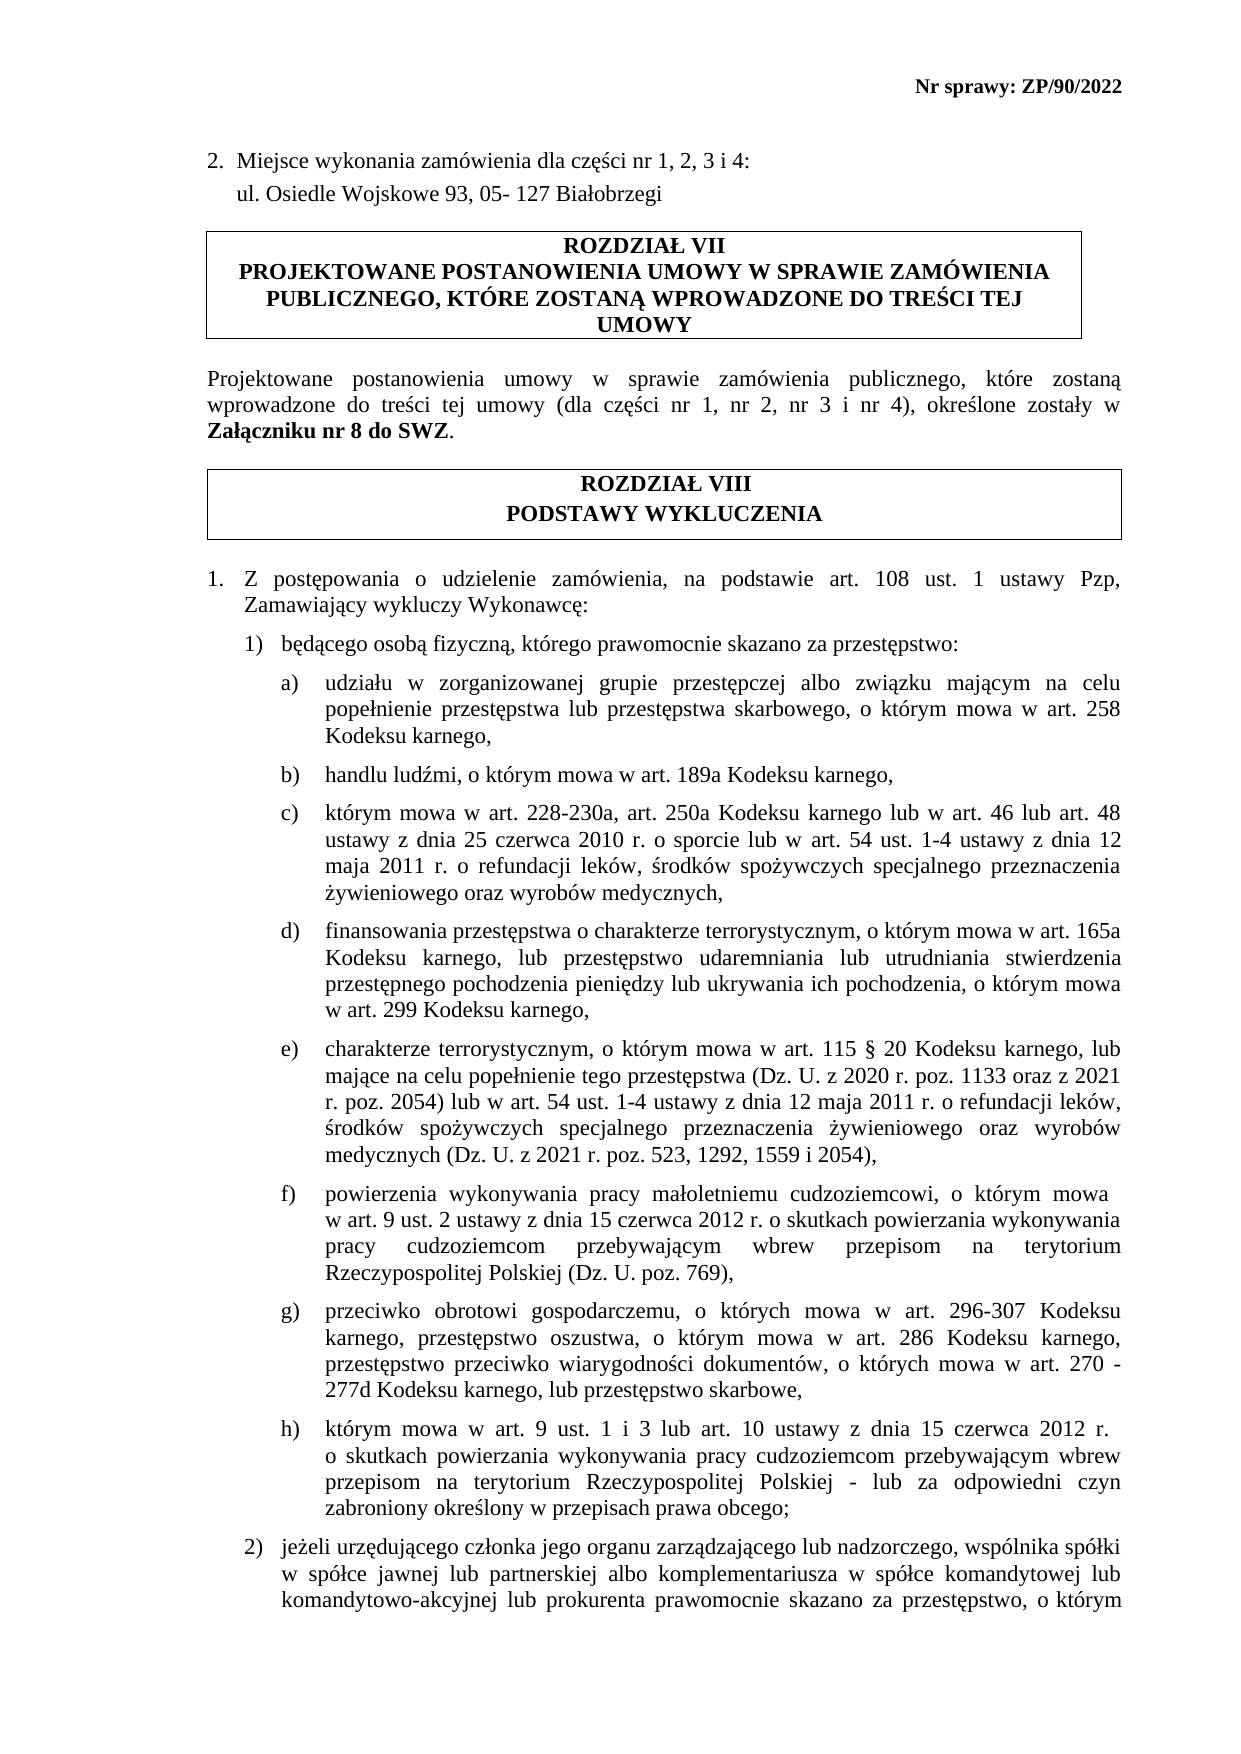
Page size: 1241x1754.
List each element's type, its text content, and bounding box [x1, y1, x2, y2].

list finansowania przestępstwa o charakterze terrorystycznym, o którym mowa w art. 165a Kodeksu karnego, lub przestępstwo udaremniania lub utrudniania stwierdzenia przestępnego pochodzenia pieniędzy lub ukrywania ich pochodzenia, o którym mowa w art. 299 Kodeksu karnego, [281, 917, 1122, 1023]
list udziału w zorganizowanej grupie przestępczej albo związku mającym na celu popełnienie przestępstwa lub przestępstwa skarbowego, o którym mowa w art. 258 Kodeksu karnego, [281, 669, 1122, 748]
list handlu ludźmi, o którym mowa w art. 189a Kodeksu karnego, [281, 761, 1122, 787]
list powierzenia wykonywania pracy małoletniemu cudzoziemcowi, o którym mowa w art. 9 ust. 2 ustawy z dnia 15 czerwca 2012 r. o skutkach powierzania wykonywania pracy cudzoziemcom przebywającym wbrew przepisom na terytorium Rzeczypospolitej Polskiej (Dz. U. poz. 769), [281, 1179, 1122, 1285]
text ul. Osiedle Wojskowe 93, 05- 127 Białobrzegi [207, 179, 1122, 206]
text Projektowane postanowienia umowy w sprawie zamówienia publicznego, które zostaną wprowadzone do treści tej umowy (dla części nr 1, nr 2, nr 3 i nr 4), określone zostały w Załączniku nr 8 do SWZ. [207, 365, 1122, 444]
list którym mowa w art. 228-230a, art. 250a Kodeksu karnego lub w art. 46 lub art. 48 ustawy z dnia 25 czerwca 2010 r. o sporcie lub w art. 54 ust. 1-4 ustawy z dnia 12 maja 2011 r. o refundacji leków, środków spożywczych specjalnego przeznaczenia żywieniowego oraz wyrobów medycznych, [281, 799, 1122, 905]
list Miejsce wykonania zamówienia dla części nr 1, 2, 3 i 4: [207, 147, 1122, 173]
list którym mowa w art. 9 ust. 1 i 3 lub art. 10 ustawy z dnia 15 czerwca 2012 r. o skutkach powierzania wykonywania pracy cudzoziemcom przebywającym wbrew przepisom na terytorium Rzeczypospolitej Polskiej - lub za odpowiedni czyn zabroniony określony w przepisach prawa obcego; [281, 1415, 1122, 1521]
table_header ROZDZIAŁ VII PROJEKTOWANE POSTANOWIENIA UMOWY W SPRAWIE ZAMÓWIENIA PUBLICZNEGO, KTÓRE ZOSTANĄ WPROWADZONE DO TREŚCI TEJ UMOWY [207, 232, 1081, 337]
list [244, 1533, 1122, 1612]
list będącego osobą fizyczną, którego prawomocnie skazano za przestępstwo: [244, 630, 1122, 657]
list charakterze terrorystycznym, o którym mowa w art. 115 § 20 Kodeksu karnego, lub mające na celu popełnienie tego przestępstwa (Dz. U. z 2020 r. poz. 1133 oraz z 2021 r. poz. 2054) lub w art. 54 ust. 1-4 ustawy z dnia 12 maja 2011 r. o refundacji leków, środków spożywczych specjalnego przeznaczenia żywieniowego oraz wyrobów medycznych (Dz. U. z 2021 r. poz. 523, 1292, 1559 i 2054), [281, 1035, 1122, 1167]
list przeciwko obrotowi gospodarczemu, o których mowa w art. 296-307 Kodeksu karnego, przestępstwo oszustwa, o którym mowa w art. 286 Kodeksu karnego, przestępstwo przeciwko wiarygodności dokumentów, o których mowa w art. 270 -277d Kodeksu karnego, lub przestępstwo skarbowe, [281, 1297, 1122, 1403]
table_header ROZDZIAŁ VIII PODSTAWY WYKLUCZENIA [208, 470, 1121, 539]
list Z postępowania o udzielenie zamówienia, na podstawie art. 108 ust. 1 ustawy Pzp, Zamawiający wykluczy Wykonawcę: [207, 565, 1122, 618]
